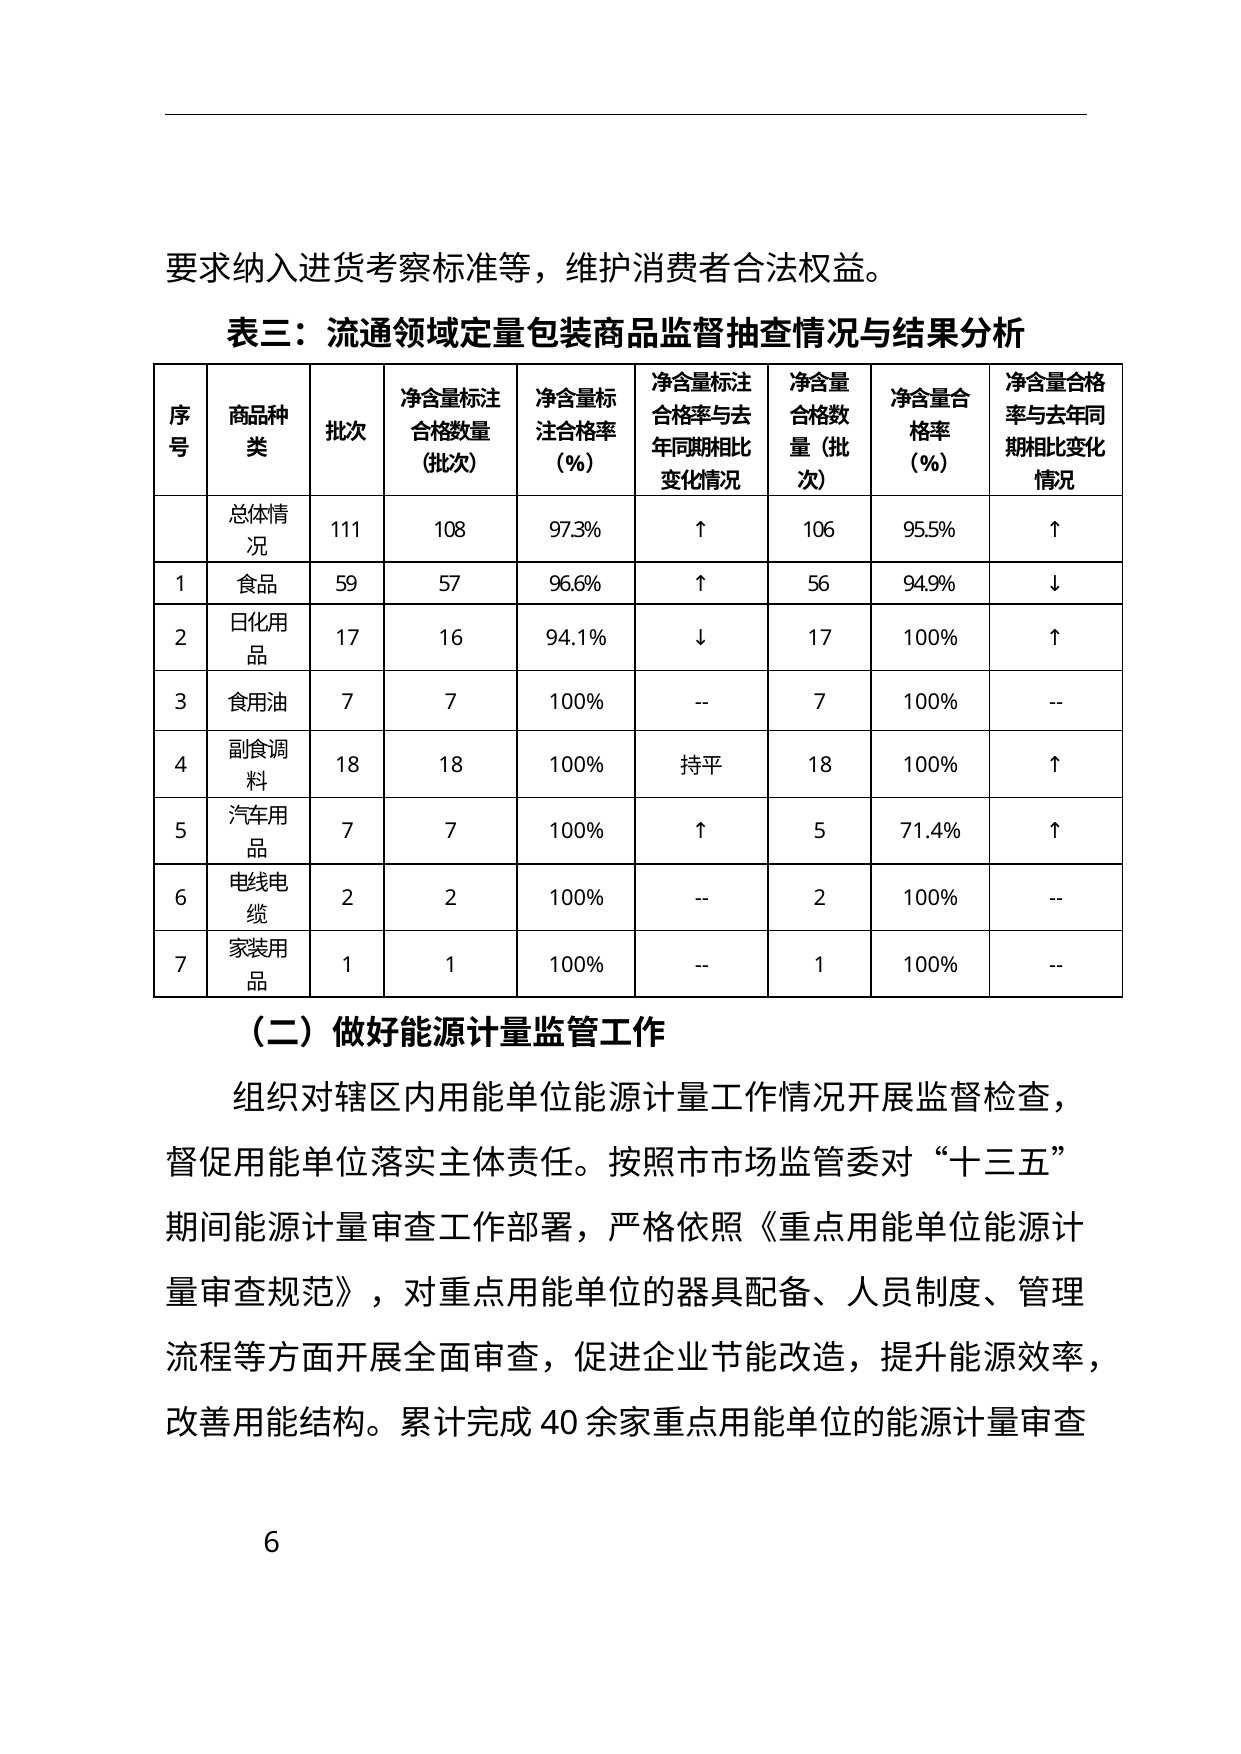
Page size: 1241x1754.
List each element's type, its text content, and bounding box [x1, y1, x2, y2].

text （二）做好能源计量监管工作 [165, 998, 1087, 1063]
table_cell 95.5% [872, 496, 989, 561]
table_cell 2 [311, 865, 383, 929]
table_cell 1 [155, 563, 206, 603]
table_cell 100% [872, 865, 989, 929]
table_cell 57 [385, 563, 516, 603]
table_cell 100% [518, 798, 634, 863]
table_cell 1 [769, 931, 870, 996]
table_cell 总体情况 [208, 496, 309, 561]
table_cell 17 [769, 605, 870, 670]
table_cell ↑ [990, 605, 1122, 670]
table_header 净含量合格数量（批次） [769, 365, 870, 495]
table_cell 1 [385, 931, 516, 996]
table_cell -- [636, 865, 767, 929]
table_cell 96.6% [518, 563, 634, 603]
table_cell 18 [769, 731, 870, 796]
table_cell -- [990, 865, 1122, 929]
table_cell 4 [155, 731, 206, 796]
table_cell 17 [311, 605, 383, 670]
table_cell -- [990, 931, 1122, 996]
table_cell 1 [311, 931, 383, 996]
table_header 净含量标注合格率（%） [518, 365, 634, 495]
table_cell ↑ [990, 731, 1122, 796]
table_cell 7 [311, 671, 383, 730]
table_cell 100% [872, 931, 989, 996]
table_cell -- [990, 671, 1122, 730]
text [165, 233, 1087, 298]
table_cell 111 [311, 496, 383, 561]
table_cell 18 [385, 731, 516, 796]
table_cell 100% [518, 865, 634, 929]
table_cell 食用油 [208, 671, 309, 730]
table_cell 电线电缆 [208, 865, 309, 929]
table_cell 5 [155, 798, 206, 863]
table_cell 7 [385, 671, 516, 730]
table_cell 100% [518, 731, 634, 796]
table_cell 100% [518, 671, 634, 730]
table_cell 16 [385, 605, 516, 670]
table_cell 18 [311, 731, 383, 796]
table_header 序号 [155, 365, 206, 495]
table_cell 108 [385, 496, 516, 561]
table_cell 持平 [636, 731, 767, 796]
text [165, 1063, 1087, 1453]
table_cell 7 [385, 798, 516, 863]
table_cell ↑ [636, 496, 767, 561]
table_cell 6 [155, 865, 206, 929]
table_cell 日化用品 [208, 605, 309, 670]
table_header 净含量标注合格数量（批次） [385, 365, 516, 495]
table_cell [155, 496, 206, 561]
table_cell 7 [311, 798, 383, 863]
table_cell 2 [385, 865, 516, 929]
table_cell ↓ [636, 605, 767, 670]
table_cell 106 [769, 496, 870, 561]
table_header 净含量合格率（%） [872, 365, 989, 495]
table_cell 97.3% [518, 496, 634, 561]
table_cell 100% [872, 671, 989, 730]
table_cell 副食调料 [208, 731, 309, 796]
table_cell ↑ [990, 496, 1122, 561]
table_cell 7 [155, 931, 206, 996]
table_cell 食品 [208, 563, 309, 603]
table_cell 56 [769, 563, 870, 603]
table_cell 94.9% [872, 563, 989, 603]
text 表三：流通领域定量包装商品监督抽查情况与结果分析 [165, 298, 1087, 363]
table_cell ↑ [990, 798, 1122, 863]
table_cell ↑ [636, 798, 767, 863]
table_cell ↓ [990, 563, 1122, 603]
table_cell 7 [769, 671, 870, 730]
table_cell 汽车用品 [208, 798, 309, 863]
table_header 净含量标注合格率与去年同期相比变化情况 [636, 365, 767, 495]
table_cell 100% [872, 731, 989, 796]
table_header 商品种类 [208, 365, 309, 495]
table_cell -- [636, 931, 767, 996]
table_cell -- [636, 671, 767, 730]
table_cell 94.1% [518, 605, 634, 670]
table_cell 3 [155, 671, 206, 730]
table_cell 71.4% [872, 798, 989, 863]
table_cell 59 [311, 563, 383, 603]
table_cell ↑ [636, 563, 767, 603]
table_header 批次 [311, 365, 383, 495]
table_cell 5 [769, 798, 870, 863]
table_cell 100% [518, 931, 634, 996]
table_cell 2 [155, 605, 206, 670]
table_cell 2 [769, 865, 870, 929]
table_cell 家装用品 [208, 931, 309, 996]
table_cell 100% [872, 605, 989, 670]
table_header 净含量合格率与去年同期相比变化情况 [990, 365, 1122, 495]
